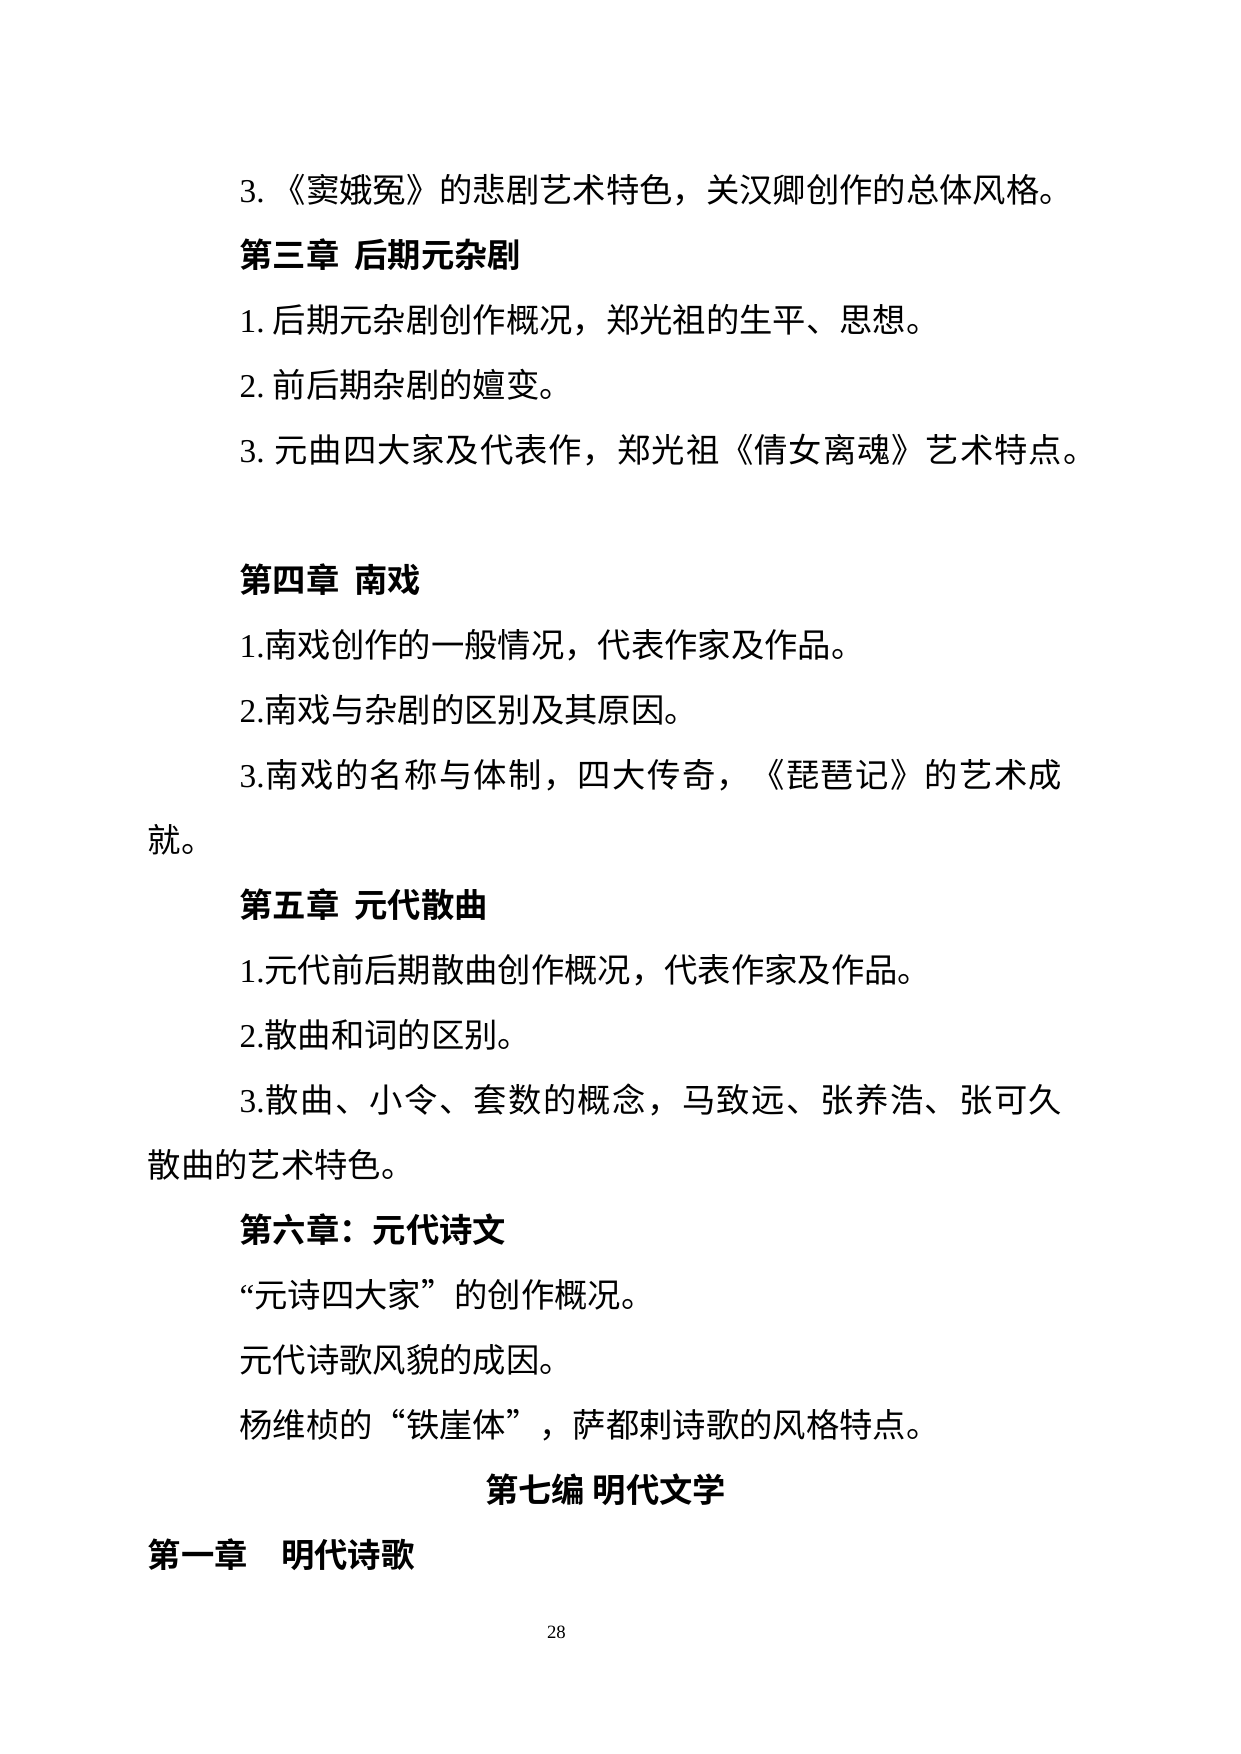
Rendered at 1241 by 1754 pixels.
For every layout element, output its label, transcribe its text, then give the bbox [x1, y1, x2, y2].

text 第六章：元代诗文 [148, 1195, 1063, 1260]
text 1.南戏创作的一般情况，代表作家及作品。 [148, 610, 1063, 675]
text 2.散曲和词的区别。 [148, 1000, 1063, 1065]
list 明代诗歌 [148, 1520, 1063, 1585]
text 2.南戏与杂剧的区别及其原因。 [148, 675, 1063, 740]
text 杨维桢的“铁崖体”，萨都剌诗歌的风格特点。 [148, 1390, 1063, 1455]
text “元诗四大家”的创作概况。 [148, 1260, 1063, 1325]
text 3.散曲、小令、套数的概念，马致远、张养浩、张可久散曲的艺术特色。 [148, 1065, 1063, 1195]
subtitle 第七编 明代文学 [148, 1455, 1063, 1520]
text 3. 元曲四大家及代表作，郑光祖《倩女离魂》艺术特点。 [148, 415, 1063, 545]
text 1.元代前后期散曲创作概况，代表作家及作品。 [148, 935, 1063, 1000]
text 1. 后期元杂剧创作概况，郑光祖的生平、思想。 [148, 285, 1063, 350]
text 3. 《窦娥冤》的悲剧艺术特色，关汉卿创作的总体风格。 [148, 155, 1063, 220]
text 第四章 南戏 [148, 545, 1063, 610]
text 3.南戏的名称与体制，四大传奇，《琵琶记》的艺术成就。 [148, 740, 1063, 870]
text 2. 前后期杂剧的嬗变。 [148, 350, 1063, 415]
text 元代诗歌风貌的成因。 [148, 1325, 1063, 1390]
subtitle 第三章 后期元杂剧 [148, 220, 1063, 285]
text 第五章 元代散曲 [148, 870, 1063, 935]
